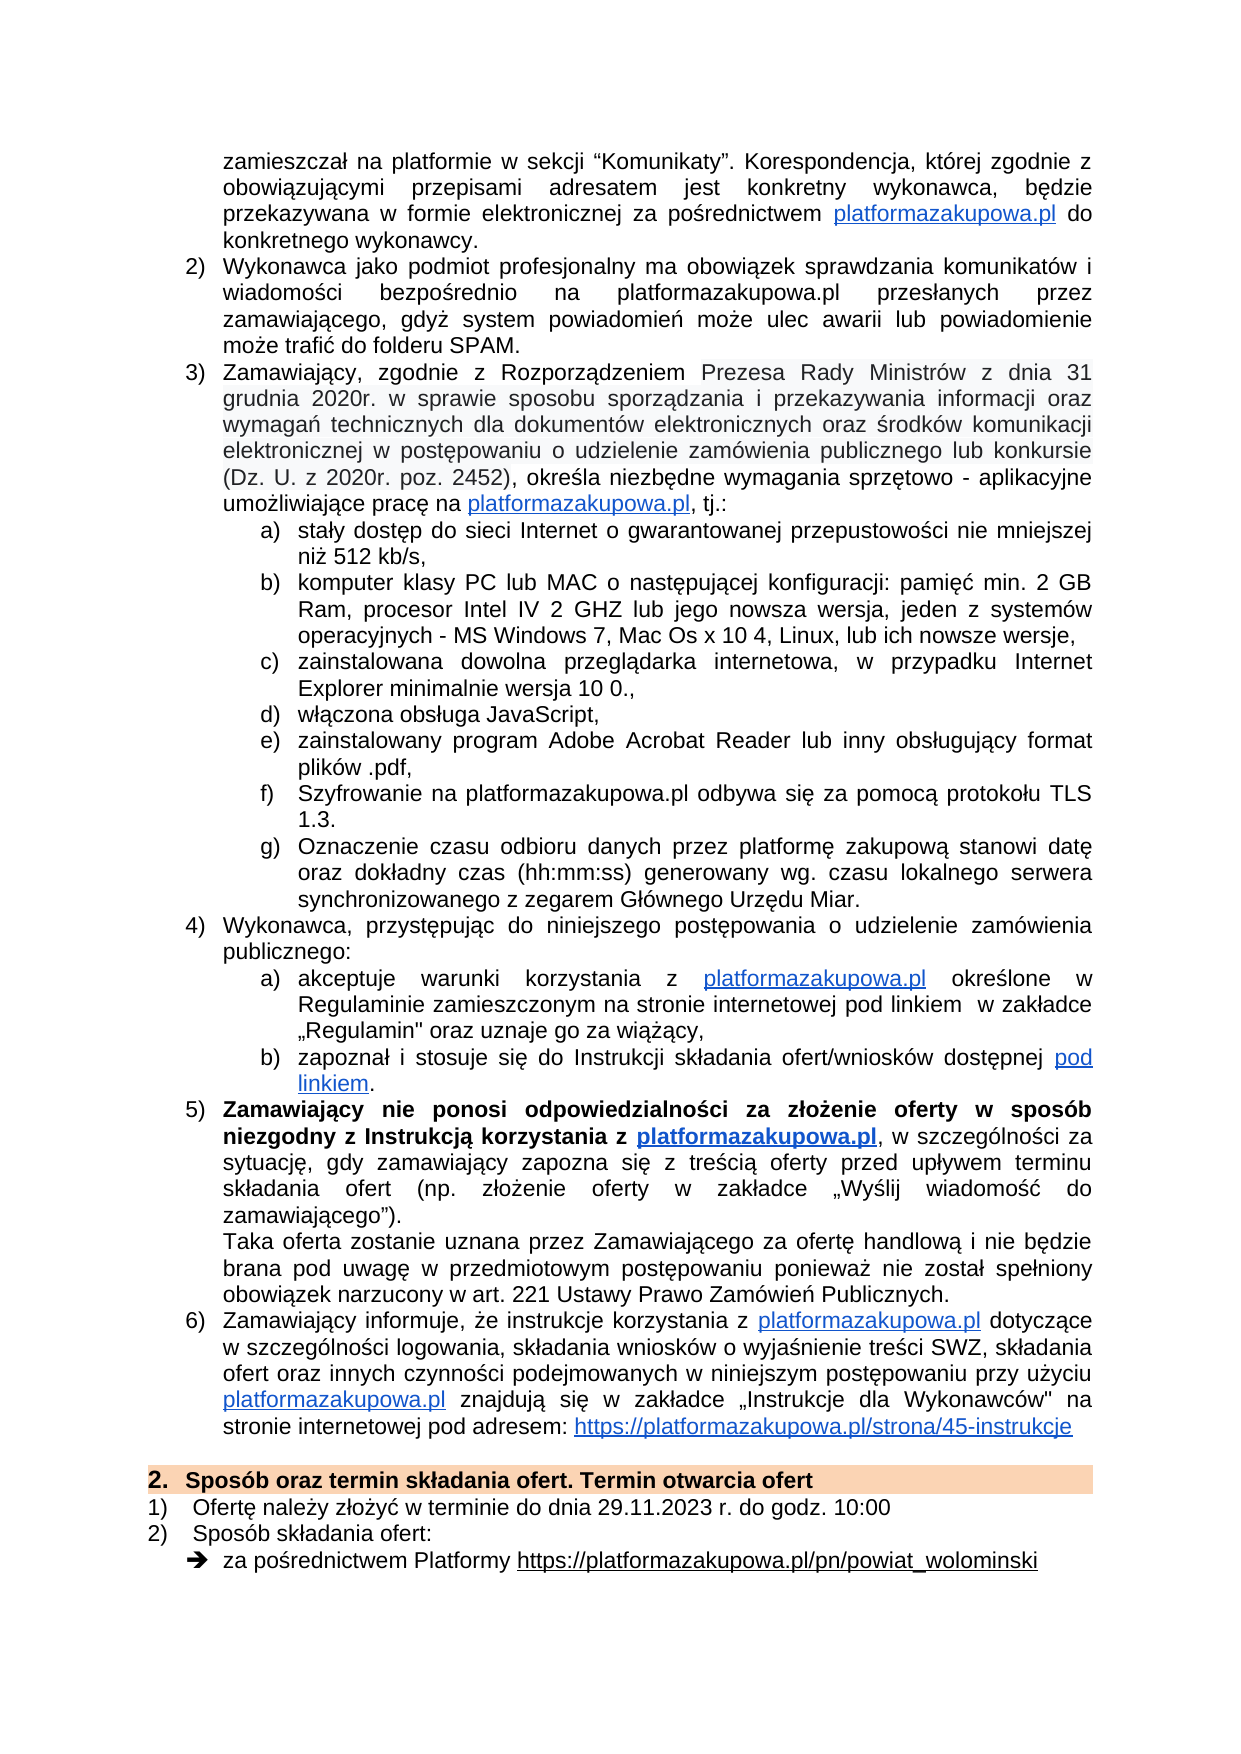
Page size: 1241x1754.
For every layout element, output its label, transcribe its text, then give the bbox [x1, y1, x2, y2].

list za pośrednictwem Platformy https://platformazakupowa.pl/pn/powiat_wolominski [185, 1547, 1104, 1573]
list zainstalowana dowolna przeglądarka internetowa, w przypadku Internet Explorer minimalnie wersja 10 0., [260, 648, 1093, 701]
list Szyfrowanie na platformazakupowa.pl odbywa się za pomocą protokołu TLS 1.3. [260, 780, 1093, 833]
list Oznaczenie czasu odbioru danych przez platformę zakupową stanowi datę oraz dokładny czas (hh:mm:ss) generowany wg. czasu lokalnego serwera synchronizowanego z zegarem Głównego Urzędu Miar. [260, 833, 1093, 912]
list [185, 148, 1093, 253]
list włączona obsługa JavaScript, [260, 701, 1093, 727]
list Sposób składania ofert: [147, 1520, 1104, 1547]
list Ofertę należy złożyć w terminie do dnia 29.11.2023 r. do godz. 10:00 [147, 1494, 1104, 1520]
list zainstalowany program Adobe Acrobat Reader lub inny obsługujący format plików .pdf, [260, 727, 1093, 780]
list Wykonawca jako podmiot profesjonalny ma obowiązek sprawdzania komunikatów i wiadomości bezpośrednio na platformazakupowa.pl przesłanych przez zamawiającego, gdyż system powiadomień może ulec awarii lub powiadomienie może trafić do folderu SPAM. [185, 253, 1093, 358]
list Zamawiający informuje, że instrukcje korzystania z platformazakupowa.pl dotyczące w szczególności logowania, składania wniosków o wyjaśnienie treści SWZ, składania ofert oraz innych czynności podejmowanych w niniejszym postępowaniu przy użyciu platformazakupowa.pl znajdują się w zakładce „Instrukcje dla Wykonawców" na stronie internetowej pod adresem: https://platformazakupowa.pl/strona/45-instrukcje [185, 1307, 1093, 1439]
list Zamawiający, zgodnie z Rozporządzeniem Prezesa Rady Ministrów z dnia 31 grudnia 2020r. w sprawie sposobu sporządzania i przekazywania informacji oraz wymagań technicznych dla dokumentów elektronicznych oraz środków komunikacji elektronicznej w postępowaniu o udzielenie zamówienia publicznego lub konkursie (Dz. U. z 2020r. poz. 2452), określa niezbędne wymagania sprzętowo - aplikacyjne umożliwiające pracę na platformazakupowa.pl, tj.: [185, 358, 1093, 517]
list zapoznał i stosuje się do Instrukcji składania ofert/wniosków dostępnej pod linkiem. [260, 1044, 1093, 1096]
list Wykonawca, przystępując do niniejszego postępowania o udzielenie zamówienia publicznego: [185, 912, 1093, 964]
list akceptuje warunki korzystania z platformazakupowa.pl określone w Regulaminie zamieszczonym na stronie internetowej pod linkiem w zakładce „Regulamin" oraz uznaje go za wiążący, [260, 964, 1093, 1044]
list stały dostęp do sieci Internet o gwarantowanej przepustowości nie mniejszej niż 512 kb/s, [260, 517, 1093, 569]
list Sposób oraz termin składania ofert. Termin otwarcia ofert [148, 1465, 1093, 1494]
list komputer klasy PC lub MAC o następującej konfiguracji: pamięć min. 2 GB Ram, procesor Intel IV 2 GHZ lub jego nowsza wersja, jeden z systemów operacyjnych - MS Windows 7, Mac Os x 10 4, Linux, lub ich nowsze wersje, [260, 569, 1093, 648]
list Zamawiający nie ponosi odpowiedzialności za złożenie oferty w sposób niezgodny z Instrukcją korzystania z platformazakupowa.pl, w szczególności za sytuację, gdy zamawiający zapozna się z treścią oferty przed upływem terminu składania ofert (np. złożenie oferty w zakładce „Wyślij wiadomość do zamawiającego”). Taka oferta zostanie uznana przez Zamawiającego za ofertę handlową i nie będzie brana pod uwagę w przedmiotowym postępowaniu ponieważ nie został spełniony obowiązek narzucony w art. 221 Ustawy Prawo Zamówień Publicznych. [185, 1096, 1093, 1307]
